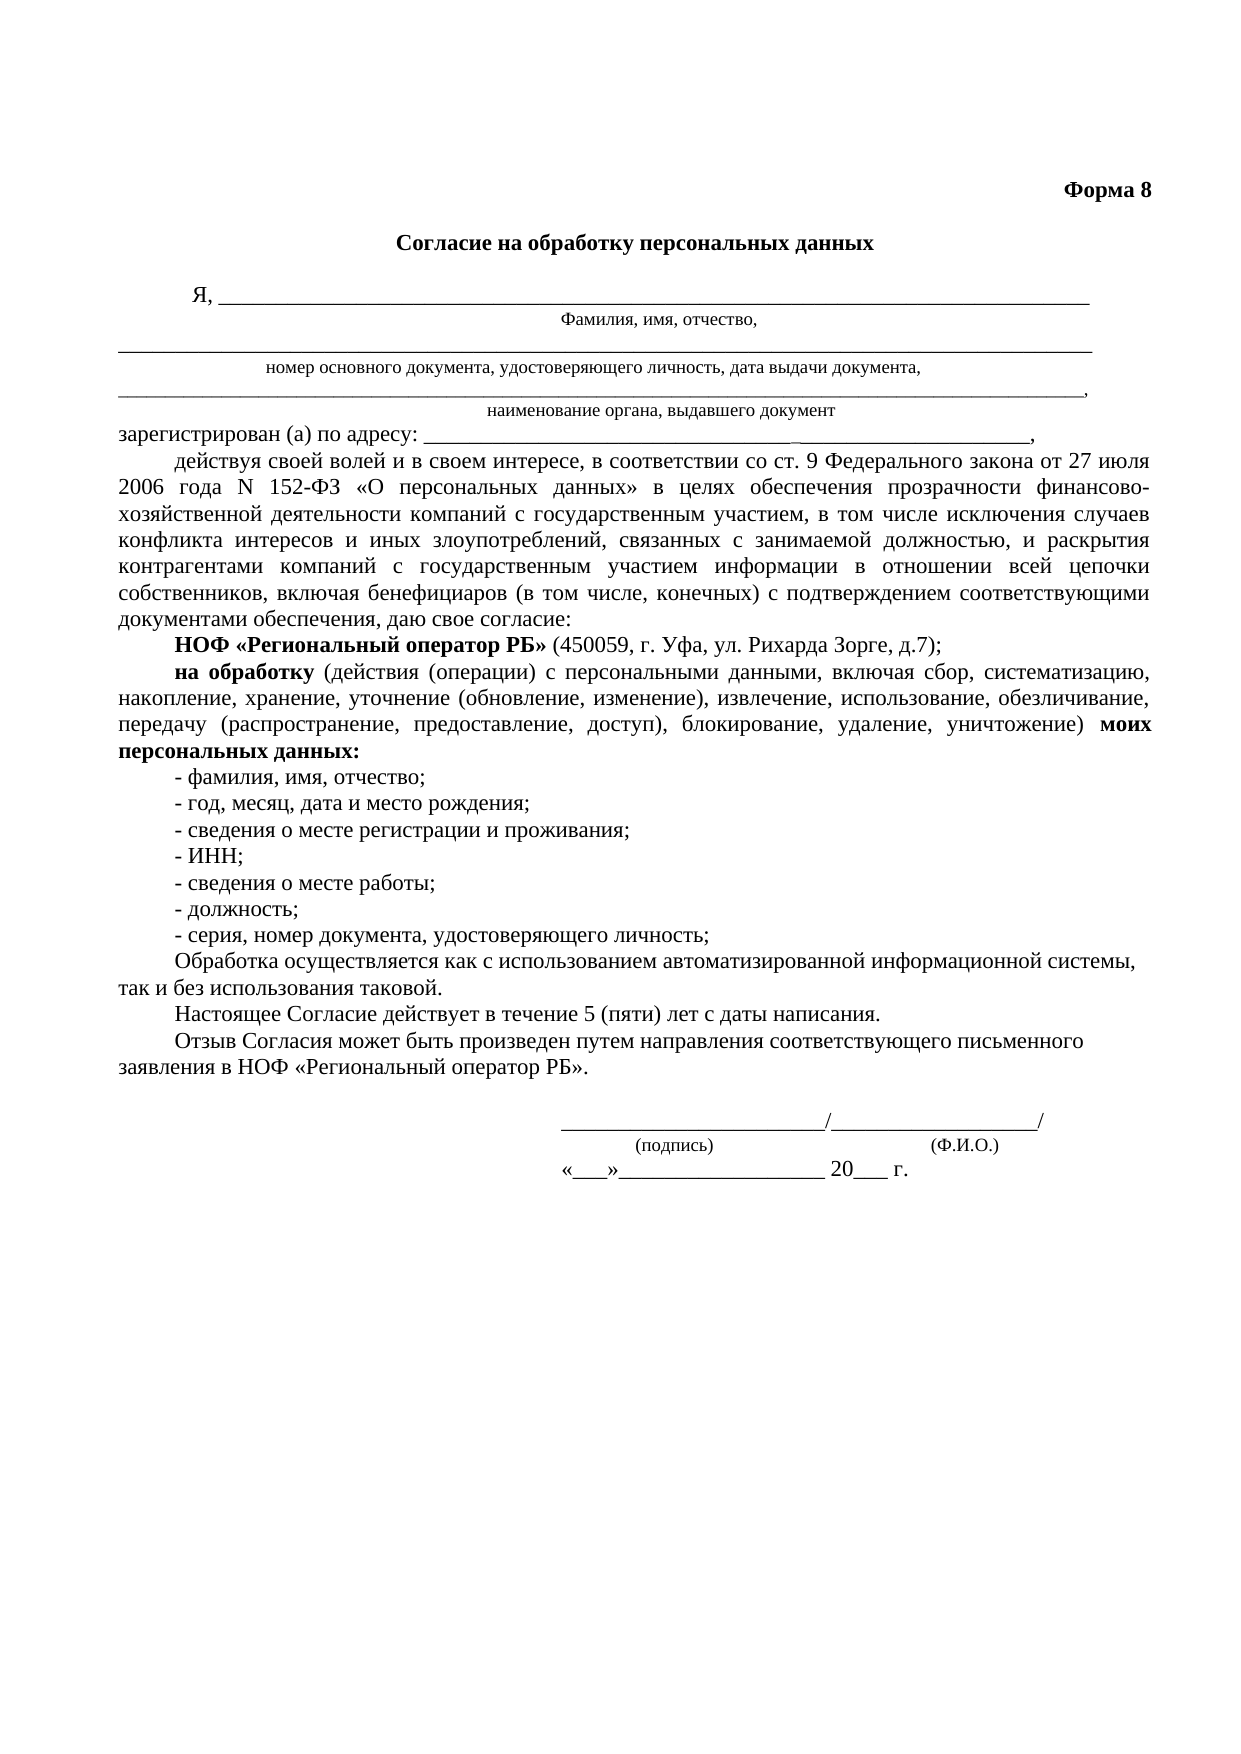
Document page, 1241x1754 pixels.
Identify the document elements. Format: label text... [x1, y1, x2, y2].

text номер основного документа, удостоверяющего личность, дата выдачи документа, [192, 356, 1152, 377]
text на обработку (действия (операции) с персональными данными, включая сбор, систематизацию, накопление, хранение, уточнение (обновление, изменение), извлечение, использование, обезличивание, передачу (распространение, предоставление, доступ), блокирование, удаление, уничтожение) моих персональных данных: [118, 658, 1152, 763]
text Согласие на обработку персональных данных [118, 229, 1152, 255]
text - ИНН; [118, 842, 1152, 868]
text - фамилия, имя, отчество; [118, 763, 1152, 789]
text _____________________________________________________________________________________ [118, 329, 1152, 356]
text Обработка осуществляется как с использованием автоматизированной информационной системы, так и без использования таковой. [118, 948, 1152, 1000]
text наименование органа, выдавшего документ [413, 399, 1152, 421]
text - сведения о месте регистрации и проживания; [118, 816, 1152, 842]
text Я, ____________________________________________________________________________ [118, 282, 1152, 308]
text - год, месяц, дата и место рождения; [118, 789, 1152, 816]
text Форма 8 [118, 176, 1152, 202]
text Отзыв Согласия может быть произведен путем направления соответствующего письменного заявления в НОФ «Региональный оператор РБ». [118, 1027, 1152, 1079]
text (подпись) (Ф.И.О.) [118, 1134, 1152, 1155]
text «___»__________________ 20___ г. [118, 1155, 1152, 1182]
text _______________________/__________________/ [118, 1107, 1152, 1134]
text Настоящее Согласие действует в течение 5 (пяти) лет с даты написания. [118, 1000, 1152, 1027]
text _______________________________________________________________________________________________________, [118, 377, 1152, 399]
text - серия, номер документа, удостоверяющего личность; [118, 921, 1152, 948]
text НОФ «Региональный оператор РБ» (450059, г. Уфа, ул. Рихарда Зорге, д.7); [118, 631, 1152, 658]
text Фамилия, имя, отчество, [487, 308, 1152, 329]
text - сведения о месте работы; [118, 868, 1152, 895]
text зарегистрирован (а) по адресу: _____________________________________________________, [118, 421, 1152, 447]
text действуя своей волей и в своем интересе, в соответствии со ст. 9 Федерального закона от 27 июля 2006 года N 152-ФЗ «О персональных данных» в целях обеспечения прозрачности финансово-хозяйственной деятельности компаний с государственным участием, в том числе исключения случаев конфликта интересов и иных злоупотреблений, связанных с занимаемой должностью, и раскрытия контрагентами компаний с государственным участием информации в отношении всей цепочки собственников, включая бенефициаров (в том числе, конечных) с подтверждением соответствующими документами обеспечения, даю свое согласие: [118, 447, 1152, 631]
text - должность; [118, 895, 1152, 921]
